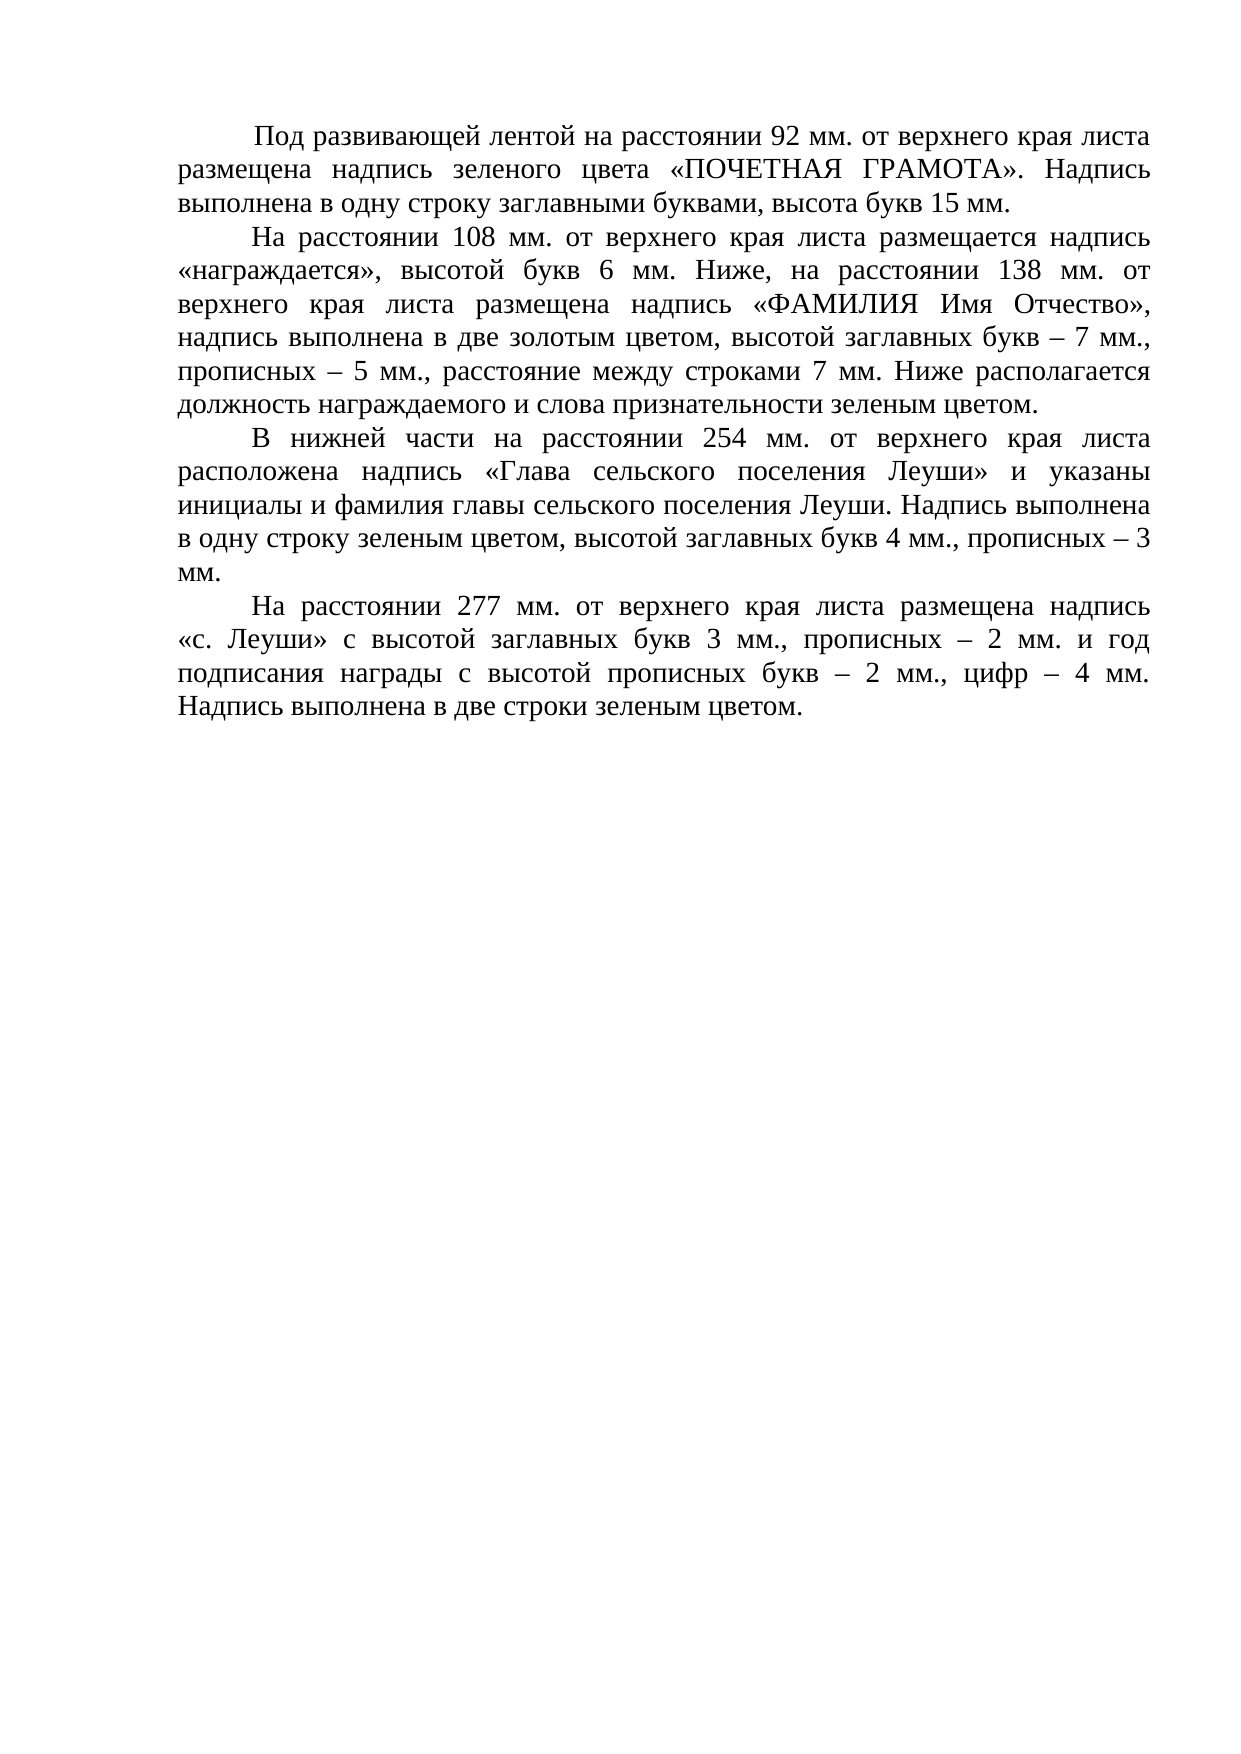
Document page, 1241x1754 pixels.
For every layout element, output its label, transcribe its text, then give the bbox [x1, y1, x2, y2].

text Под развивающей лентой на расстоянии 92 мм. от верхнего края листа размещена надпись зеленого цвета «ПОЧЕТНАЯ ГРАМОТА». Надпись выполнена в одну строку заглавными буквами, высота букв 15 мм. [177, 118, 1152, 219]
text На расстоянии 277 мм. от верхнего края листа размещена надпись «с. Леуши» с высотой заглавных букв 3 мм., прописных – 2 мм. и год подписания награды с высотой прописных букв – 2 мм., цифр – 4 мм. Надпись выполнена в две строки зеленым цветом. [177, 588, 1152, 722]
text В нижней части на расстоянии 254 мм. от верхнего края листа расположена надпись «Глава сельского поселения Леуши» и указаны инициалы и фамилия главы сельского поселения Леуши. Надпись выполнена в одну строку зеленым цветом, высотой заглавных букв 4 мм., прописных – 3 мм. [177, 420, 1152, 588]
text На расстоянии 108 мм. от верхнего края листа размещается надпись «награждается», высотой букв 6 мм. Ниже, на расстоянии 138 мм. от верхнего края листа размещена надпись «ФАМИЛИЯ Имя Отчество», надпись выполнена в две золотым цветом, высотой заглавных букв – 7 мм., прописных – 5 мм., расстояние между строками 7 мм. Ниже располагается должность награждаемого и слова признательности зеленым цветом. [177, 219, 1152, 420]
